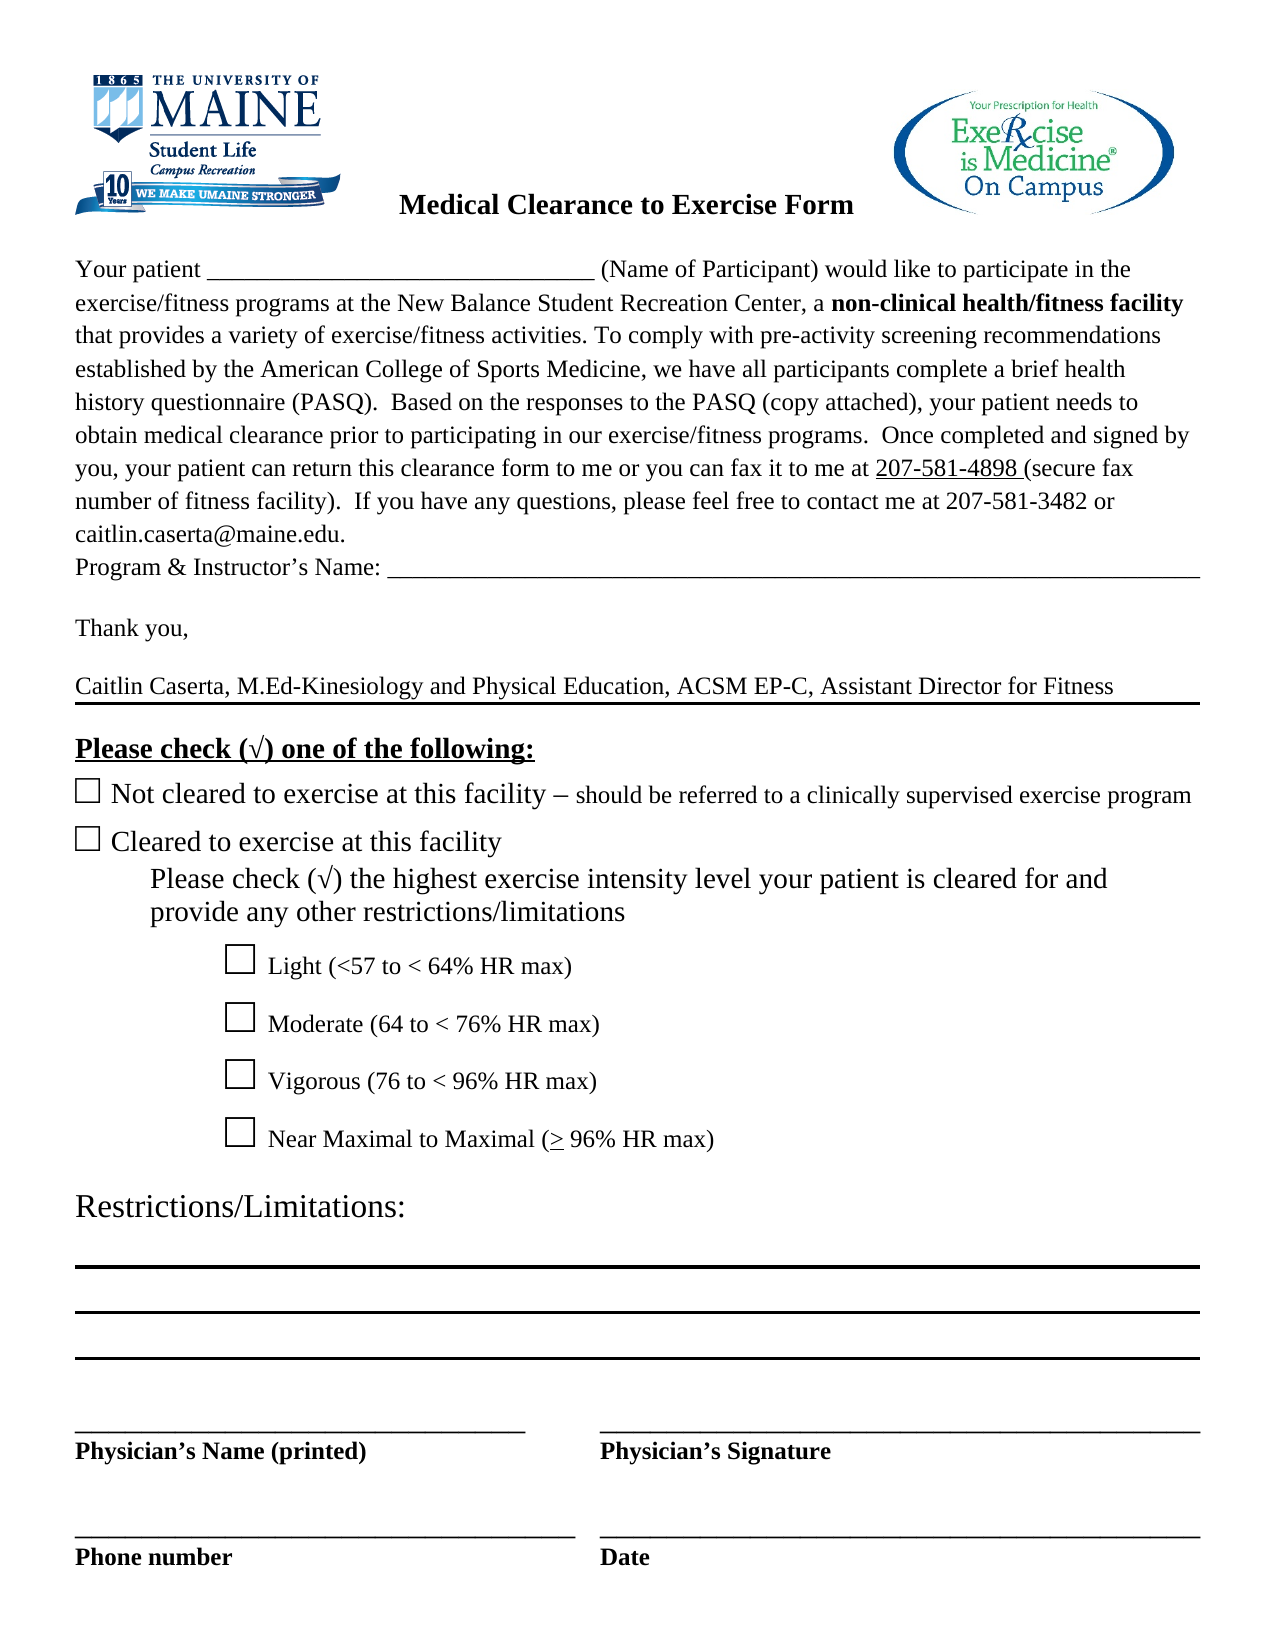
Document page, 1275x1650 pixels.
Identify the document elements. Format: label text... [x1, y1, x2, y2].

text ______________________________ ____________________________________ [75, 1503, 1200, 1542]
picture [75, 75, 341, 215]
text □ Vigorous (76 to < 96% HR max) [75, 1043, 1200, 1100]
text Thank you, [75, 613, 1200, 642]
text Please check (√) the highest exercise intensity level your patient is cleared for and provide any other restrictions/limitations [150, 861, 1200, 928]
text Restrictions/Limitations: [75, 1187, 1200, 1225]
text Please check (√) one of the following: [75, 731, 1200, 765]
text Caitlin Caserta, M.Ed-Kinesiology and Physical Education, ACSM EP-C, Assistant Director for Fitness [75, 671, 1200, 702]
text Your patient _______________________________ (Name of Participant) would like to participate in the exercise/fitness programs at the New Balance Student Recreation Center, a non-clinical health/fitness facility that provides a variety of exercise/fitness activities. To comply with pre-activity screening recommendations established by the American College of Sports Medicine, we have all participants complete a brief health history questionnaire (PASQ). Based on the responses to the PASQ (copy attached), your patient needs to obtain medical clearance prior to participating in our exercise/fitness programs. Once completed and signed by you, your patient can return this clearance form to me or you can fax it to me at 207-581-4898 (secure fax number of fitness facility). If you have any questions, please feel free to contact me at 207-581-3482 or caitlin.caserta@maine.edu. [75, 254, 1200, 547]
text □ Light (<57 to < 64% HR max) [75, 928, 1200, 985]
text Phone number Date [75, 1542, 1200, 1571]
text □ Moderate (64 to < 76% HR max) [75, 985, 1200, 1043]
picture [890, 89, 1177, 215]
text Program & Instructor’s Name: _________________________________________________________________ [75, 552, 1200, 581]
text □ Not cleared to exercise at this facility – should be referred to a clinically supervised exercise program [75, 765, 1200, 813]
text Physician’s Name (printed) Physician’s Signature [75, 1436, 1200, 1465]
text □ Near Maximal to Maximal (> 96% HR max) [75, 1100, 1200, 1158]
text □ Cleared to exercise at this facility [75, 813, 1200, 861]
text ___________________________ ____________________________________ [75, 1398, 1200, 1436]
